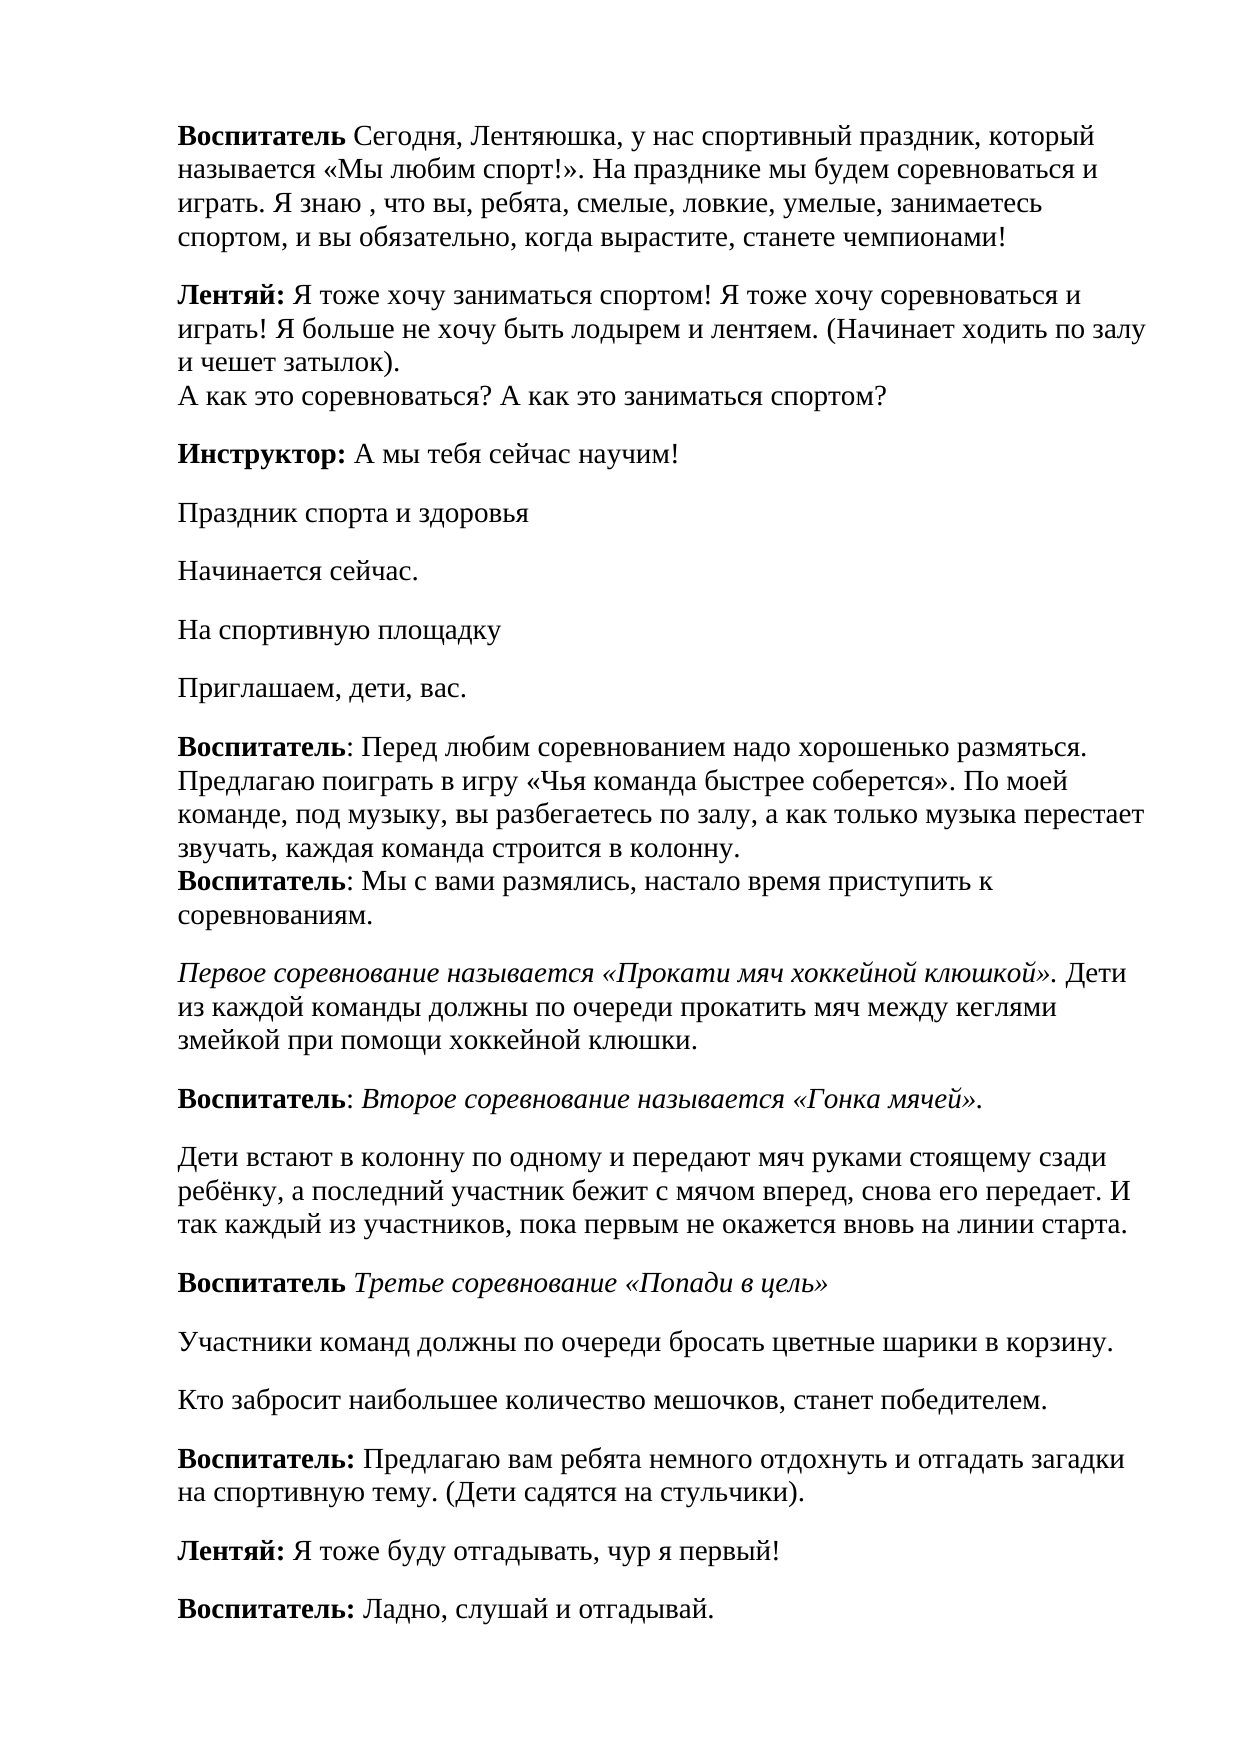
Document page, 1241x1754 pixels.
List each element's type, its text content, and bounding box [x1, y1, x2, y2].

text Участники команд должны по очереди бросать цветные шарики в корзину. [177, 1324, 1152, 1357]
text Кто забросит наибольшее количество мешочков, станет победителем. [177, 1382, 1152, 1416]
text Дети встают в колонну по одному и передают мяч руками стоящему сзади ребёнку, а последний участник бежит с мячом вперед, снова его передает. И так каждый из участников, пока первым не окажется вновь на линии старта. [177, 1139, 1152, 1240]
text Воспитатель: Мы с вами размялись, настало время приступить к соревнованиям. [177, 863, 1152, 930]
text Приглашаем, дети, вас. [177, 671, 1152, 704]
text Воспитатель: Второе соревнование называется «Гонка мячей». [177, 1081, 1152, 1114]
text Воспитатель: Перед любим соревнованием надо хорошенько размяться. Предлагаю поиграть в игру «Чья команда быстрее соберется». По моей команде, под музыку, вы разбегаетесь по залу, а как только музыка перестает звучать, каждая команда строится в колонну. [177, 729, 1152, 863]
text Воспитатель Третье соревнование «Попади в цель» [177, 1265, 1152, 1299]
text Праздник спорта и здоровья [177, 495, 1152, 528]
text Лентяй: Я тоже буду отгадывать, чур я первый! [177, 1533, 1152, 1566]
text Воспитатель: Ладно, слушай и отгадывай. [177, 1591, 1152, 1625]
text Инструктор: А мы тебя сейчас научим! [177, 436, 1152, 470]
text Первое соревнование называется «Прокати мяч хоккейной клюшкой». Дети из каждой команды должны по очереди прокатить мяч между кеглями змейкой при помощи хоккейной клюшки. [177, 955, 1152, 1056]
text Лентяй: Я тоже хочу заниматься спортом! Я тоже хочу соревноваться и играть! Я больше не хочу быть лодырем и лентяем. (Начинает ходить по залу и чешет затылок). А как это соревноваться? А как это заниматься спортом? [177, 277, 1152, 411]
text Воспитатель Сегодня, Лентяюшка, у нас спортивный праздник, который называется «Мы любим спорт!». На празднике мы будем соревноваться и играть. Я знаю , что вы, ребята, смелые, ловкие, умелые, занимаетесь спортом, и вы обязательно, когда вырастите, станете чемпионами! [177, 118, 1152, 252]
text На спортивную площадку [177, 612, 1152, 646]
text Начинается сейчас. [177, 553, 1152, 587]
text Воспитатель: Предлагаю вам ребята немного отдохнуть и отгадать загадки на спортивную тему. (Дети садятся на стульчики). [177, 1441, 1152, 1508]
